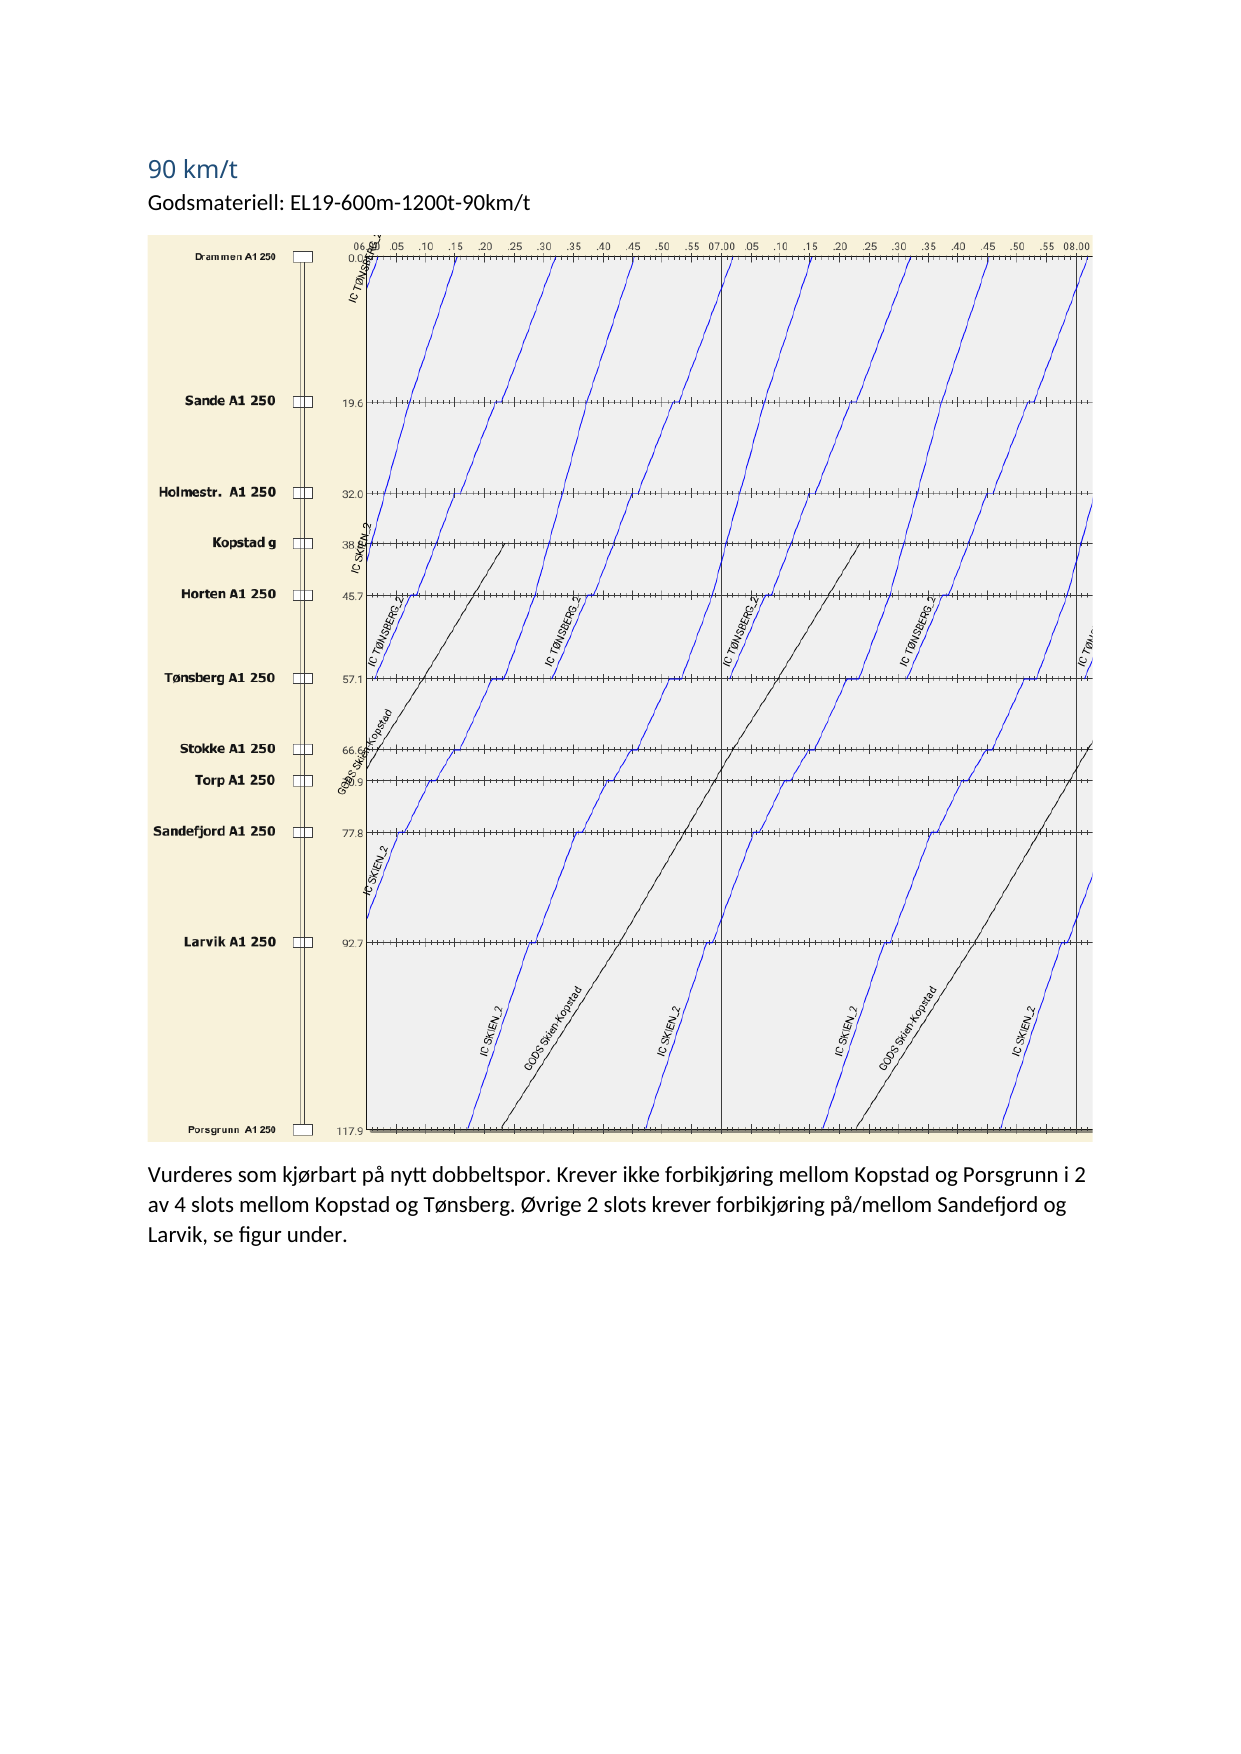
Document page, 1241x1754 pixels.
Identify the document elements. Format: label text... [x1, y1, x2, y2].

text Godsmateriell: EL19-600m-1200t-90km/t [148, 188, 1093, 217]
picture [147, 235, 1093, 1142]
subtitle 90 km/t [148, 152, 1093, 186]
text Vurderes som kjørbart på nytt dobbeltspor. Krever ikke forbikjøring mellom Kopstad og Porsgrunn i 2 av 4 slots mellom Kopstad og Tønsberg. Øvrige 2 slots krever forbikjøring på/mellom Sandefjord og Larvik, se figur under. [148, 1160, 1093, 1248]
